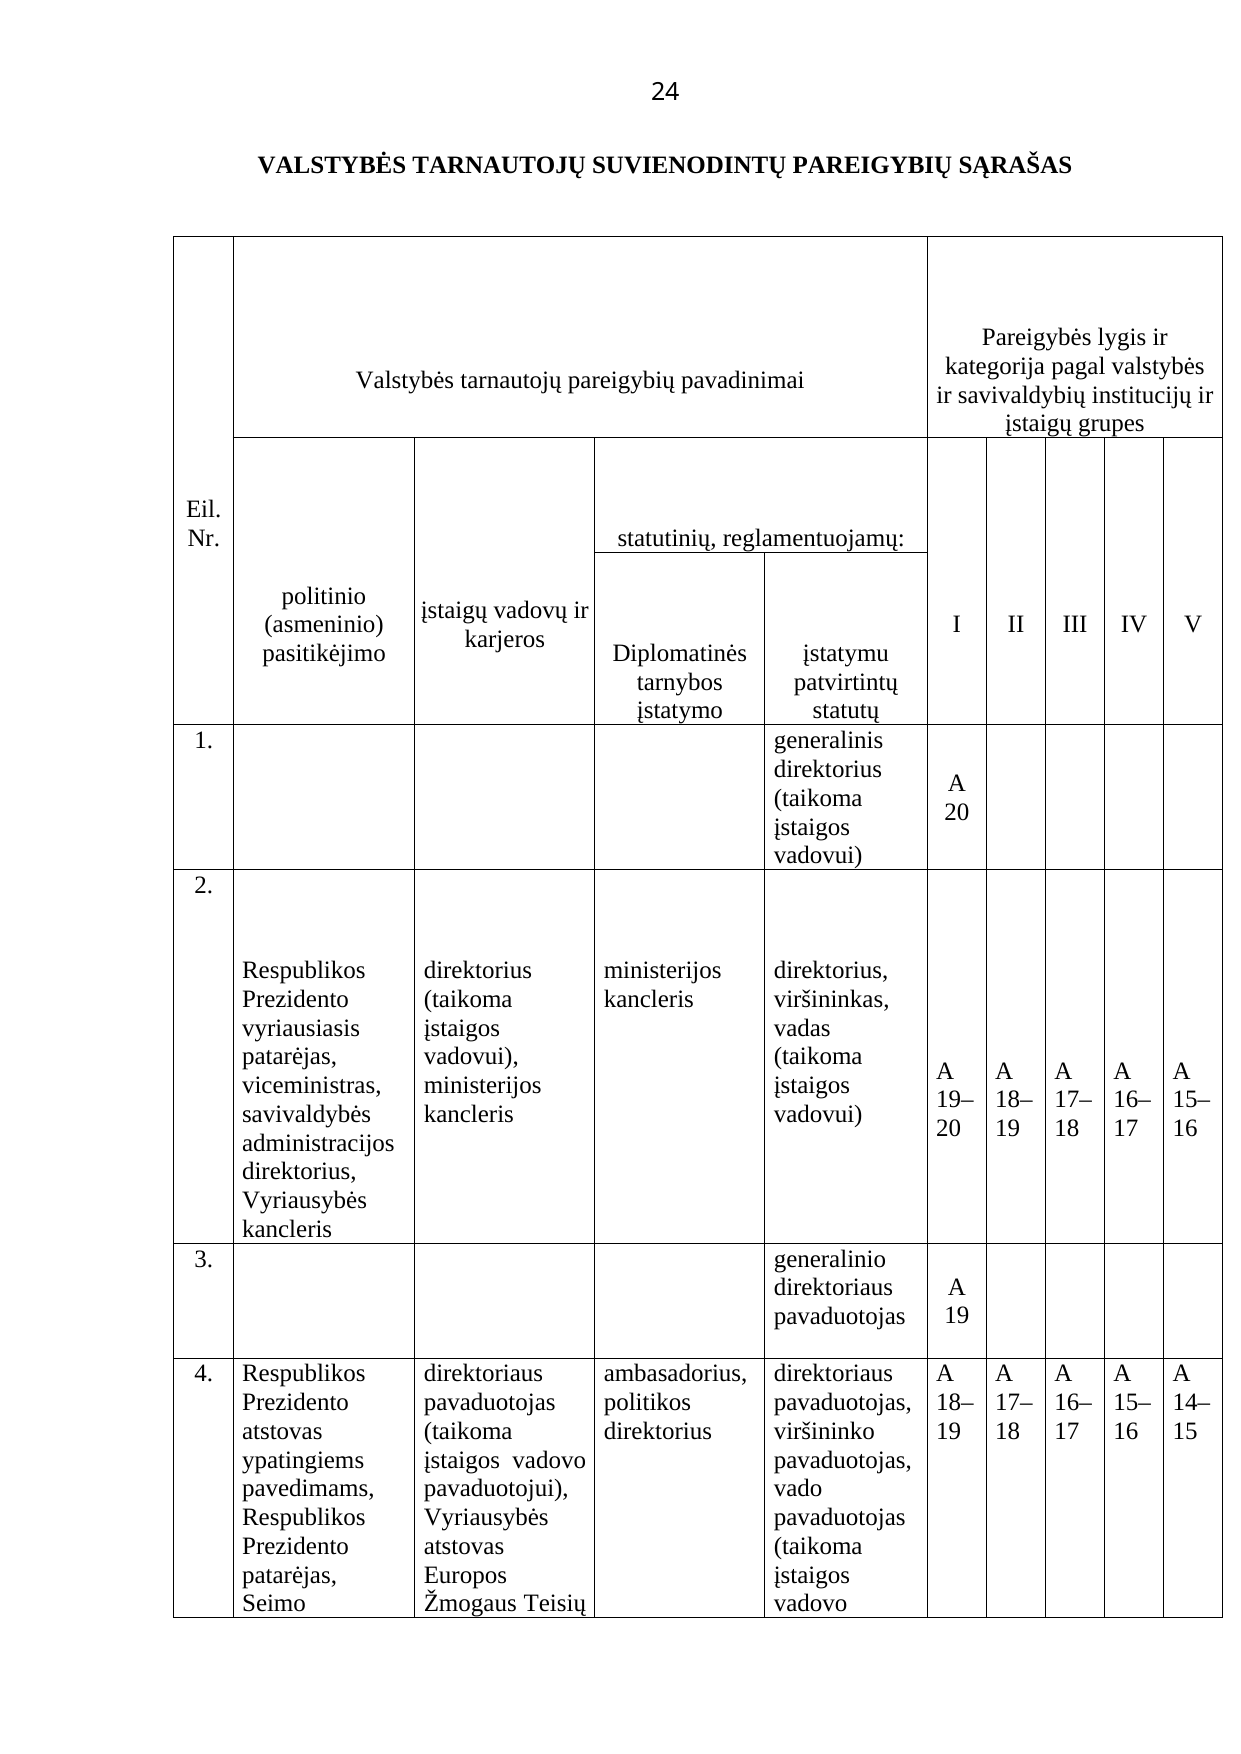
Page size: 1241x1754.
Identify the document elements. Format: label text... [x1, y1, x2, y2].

table_cell A 18–19 [987, 870, 1045, 1243]
table_header Pareigybės lygis ir kategorija pagal valstybės ir savivaldybių institucijų ir įstaigų grupes [928, 237, 1222, 437]
table_cell A 20 [928, 725, 986, 869]
table_cell III [1046, 438, 1104, 724]
table_cell [1046, 1244, 1104, 1357]
table_cell politinio (asmeninio) pasitikėjimo [234, 438, 414, 724]
table_cell [1164, 725, 1222, 869]
table_cell 3. [174, 1244, 233, 1357]
table_cell A 17–18 [987, 1359, 1045, 1617]
table_cell [415, 725, 594, 869]
table_header Eil. Nr. [174, 237, 233, 724]
table_cell A 14–15 [1164, 1359, 1222, 1617]
table_cell [234, 1244, 414, 1357]
table_cell įstaigų vadovų ir karjeros [415, 438, 594, 724]
table_cell A 15–16 [1164, 870, 1222, 1243]
table_cell [595, 725, 764, 869]
table_cell generalinis direktorius (taikoma įstaigos vadovui) [765, 725, 927, 869]
table_cell [1105, 1244, 1163, 1357]
table_cell 4. [174, 1359, 233, 1617]
table_cell A 19 [928, 1244, 986, 1357]
table_cell Diplomatinės tarnybos įstatymo [595, 553, 764, 724]
table_cell Respublikos Prezidento vyriausiasis patarėjas, viceministras, savivaldybės administracijos direktorius, Vyriausybės kancleris [234, 870, 414, 1243]
table_cell IV [1105, 438, 1163, 724]
table_cell [234, 725, 414, 869]
table_cell ambasadorius, politikos direktorius [595, 1359, 764, 1617]
table_cell įstatymu patvirtintų statutų [765, 553, 927, 724]
table_cell [415, 1244, 594, 1357]
table_cell direktorius (taikoma įstaigos vadovui), ministerijos kancleris [415, 870, 594, 1243]
table_cell 1. [174, 725, 233, 869]
table_cell A 19–20 [928, 870, 986, 1243]
table_header Valstybės tarnautojų pareigybių pavadinimai [234, 237, 927, 437]
table_cell 2. [174, 870, 233, 1243]
table_cell A 15–16 [1105, 1359, 1163, 1617]
table_cell statutinių, reglamentuojamų: [595, 438, 927, 552]
table_cell A 18–19 [928, 1359, 986, 1617]
table_cell direktoriaus pavaduotojas (taikoma įstaigos vadovo pavaduotojui), Vyriausybės atstovas Europos Žmogaus Teisių Teisme, teismo kancleris, prokuratūros kancleris, ministerijos gynybos politikos direktorius [415, 1359, 594, 1617]
table_cell II [987, 438, 1045, 724]
table_cell direktoriaus pavaduotojas, viršininko pavaduotojas, vado pavaduotojas (taikoma įstaigos vadovo pavaduoto-jui), štabo viršininkas, direktorato direktorius [765, 1359, 927, 1617]
table_cell ministerijos kancleris [595, 870, 764, 1243]
table_cell A 17–18 [1046, 870, 1104, 1243]
table_cell [595, 1244, 764, 1357]
table_cell A 16–17 [1046, 1359, 1104, 1617]
table_cell [1105, 725, 1163, 869]
table_cell [1164, 1244, 1222, 1357]
table_cell V [1164, 438, 1222, 724]
table_cell [1046, 725, 1104, 869]
table_cell [987, 1244, 1045, 1357]
text VALSTYBĖS TARNAUTOJŲ SUVIENODINTŲ PAREIGYBIŲ SĄRAŠAS [210, 150, 1120, 179]
table_cell [987, 725, 1045, 869]
table_cell generalinio direktoriaus pavaduotojas [765, 1244, 927, 1357]
table_cell A 16–17 [1105, 870, 1163, 1243]
table_cell Respublikos Prezidento atstovas ypatingiems pavedimams, Respublikos Prezidento patarėjas, Seimo Pirmininko sekretoriato vadovas, Seimo Pirmininko vyresnysis patarėjas, Ministro Pirmininko sekretoriato vadovas, Ministro Pirmininko patarėjas, savivaldybės administracijos direktoriaus pavaduotojas, Vyriausybės kanclerio pirmasis pavaduotojas [234, 1359, 414, 1617]
table_cell I [928, 438, 986, 724]
table_cell direktorius, viršininkas, vadas (taikoma įstaigos vadovui) [765, 870, 927, 1243]
